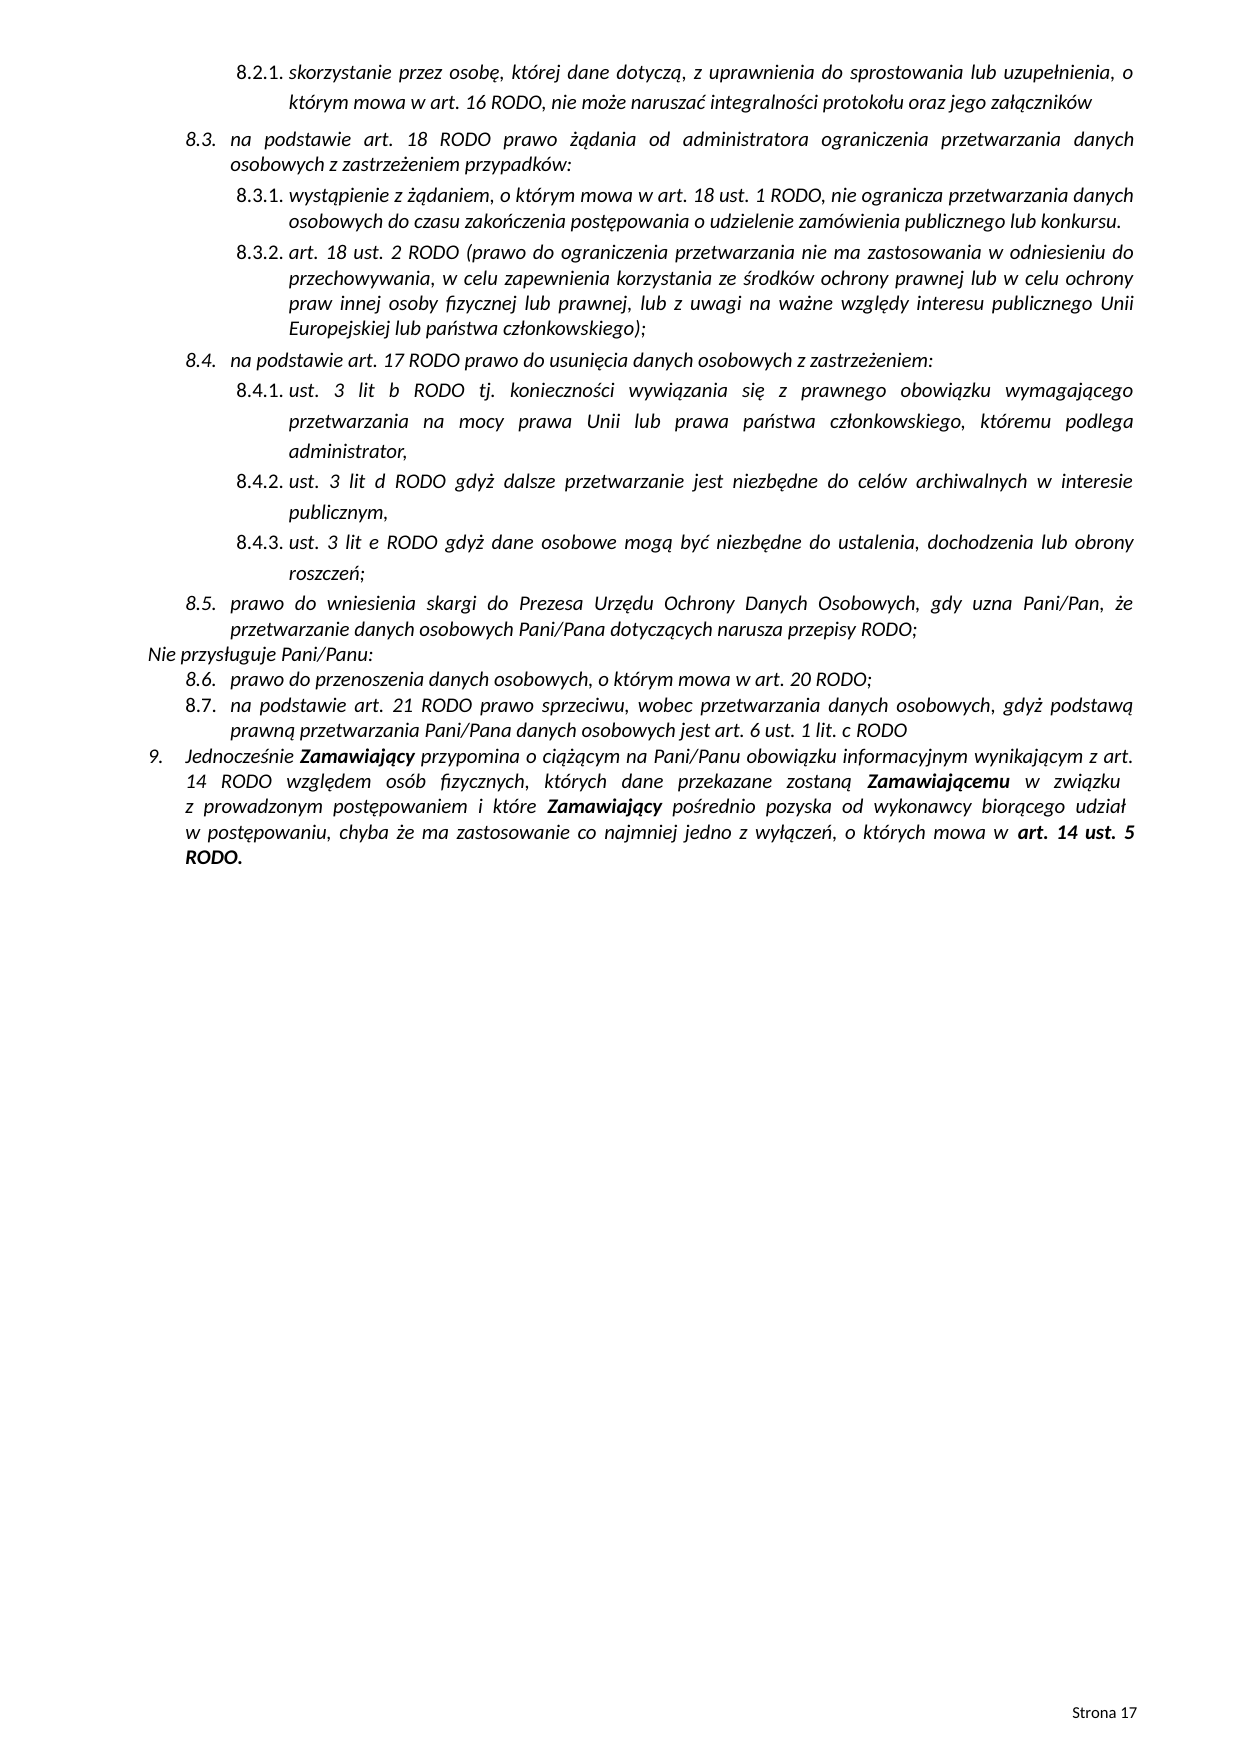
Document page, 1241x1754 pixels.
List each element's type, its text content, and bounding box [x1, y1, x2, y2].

list ust. 3 lit e RODO gdyż dane osobowe mogą być niezbędne do ustalenia, dochodzenia lub obrony roszczeń; [236, 529, 1137, 585]
text Nie przysługuje Pani/Panu: [148, 641, 1137, 667]
list art. 18 ust. 2 RODO (prawo do ograniczenia przetwarzania nie ma zastosowania w odniesieniu do przechowywania, w celu zapewnienia korzystania ze środków ochrony prawnej lub w celu ochrony praw innej osoby fizycznej lub prawnej, lub z uwagi na ważne względy interesu publicznego Unii Europejskiej lub państwa członkowskiego); [236, 239, 1137, 341]
list skorzystanie przez osobę, której dane dotyczą, z uprawnienia do sprostowania lub uzupełnienia, o którym mowa w art. 16 RODO, nie może naruszać integralności protokołu oraz jego załączników [236, 59, 1137, 115]
list ust. 3 lit b RODO tj. konieczności wywiązania się z prawnego obowiązku wymagającego przetwarzania na mocy prawa Unii lub prawa państwa członkowskiego, któremu podlega administrator, [236, 377, 1137, 464]
list prawo do wniesienia skargi do Prezesa Urzędu Ochrony Danych Osobowych, gdy uzna Pani/Pan, że przetwarzanie danych osobowych Pani/Pana dotyczących narusza przepisy RODO; [185, 590, 1137, 641]
list na podstawie art. 17 RODO prawo do usunięcia danych osobowych z zastrzeżeniem: [185, 347, 1137, 372]
list na podstawie art. 18 RODO prawo żądania od administratora ograniczenia przetwarzania danych osobowych z zastrzeżeniem przypadków: [185, 126, 1137, 177]
list prawo do przenoszenia danych osobowych, o którym mowa w art. 20 RODO; [185, 667, 1137, 692]
list Jednocześnie Zamawiający przypomina o ciążącym na Pani/Panu obowiązku informacyjnym wynikającym z art. 14 RODO względem osób fizycznych, których dane przekazane zostaną Zamawiającemu w związku z prowadzonym postępowaniem i które Zamawiający pośrednio pozyska od wykonawcy biorącego udział w postępowaniu, chyba że ma zastosowanie co najmniej jedno z wyłączeń, o których mowa w art. 14 ust. 5 RODO. [148, 743, 1137, 870]
list na podstawie art. 21 RODO prawo sprzeciwu, wobec przetwarzania danych osobowych, gdyż podstawą prawną przetwarzania Pani/Pana danych osobowych jest art. 6 ust. 1 lit. c RODO [185, 692, 1137, 743]
list ust. 3 lit d RODO gdyż dalsze przetwarzanie jest niezbędne do celów archiwalnych w interesie publicznym, [236, 469, 1137, 524]
list wystąpienie z żądaniem, o którym mowa w art. 18 ust. 1 RODO, nie ogranicza przetwarzania danych osobowych do czasu zakończenia postępowania o udzielenie zamówienia publicznego lub konkursu. [236, 183, 1137, 233]
